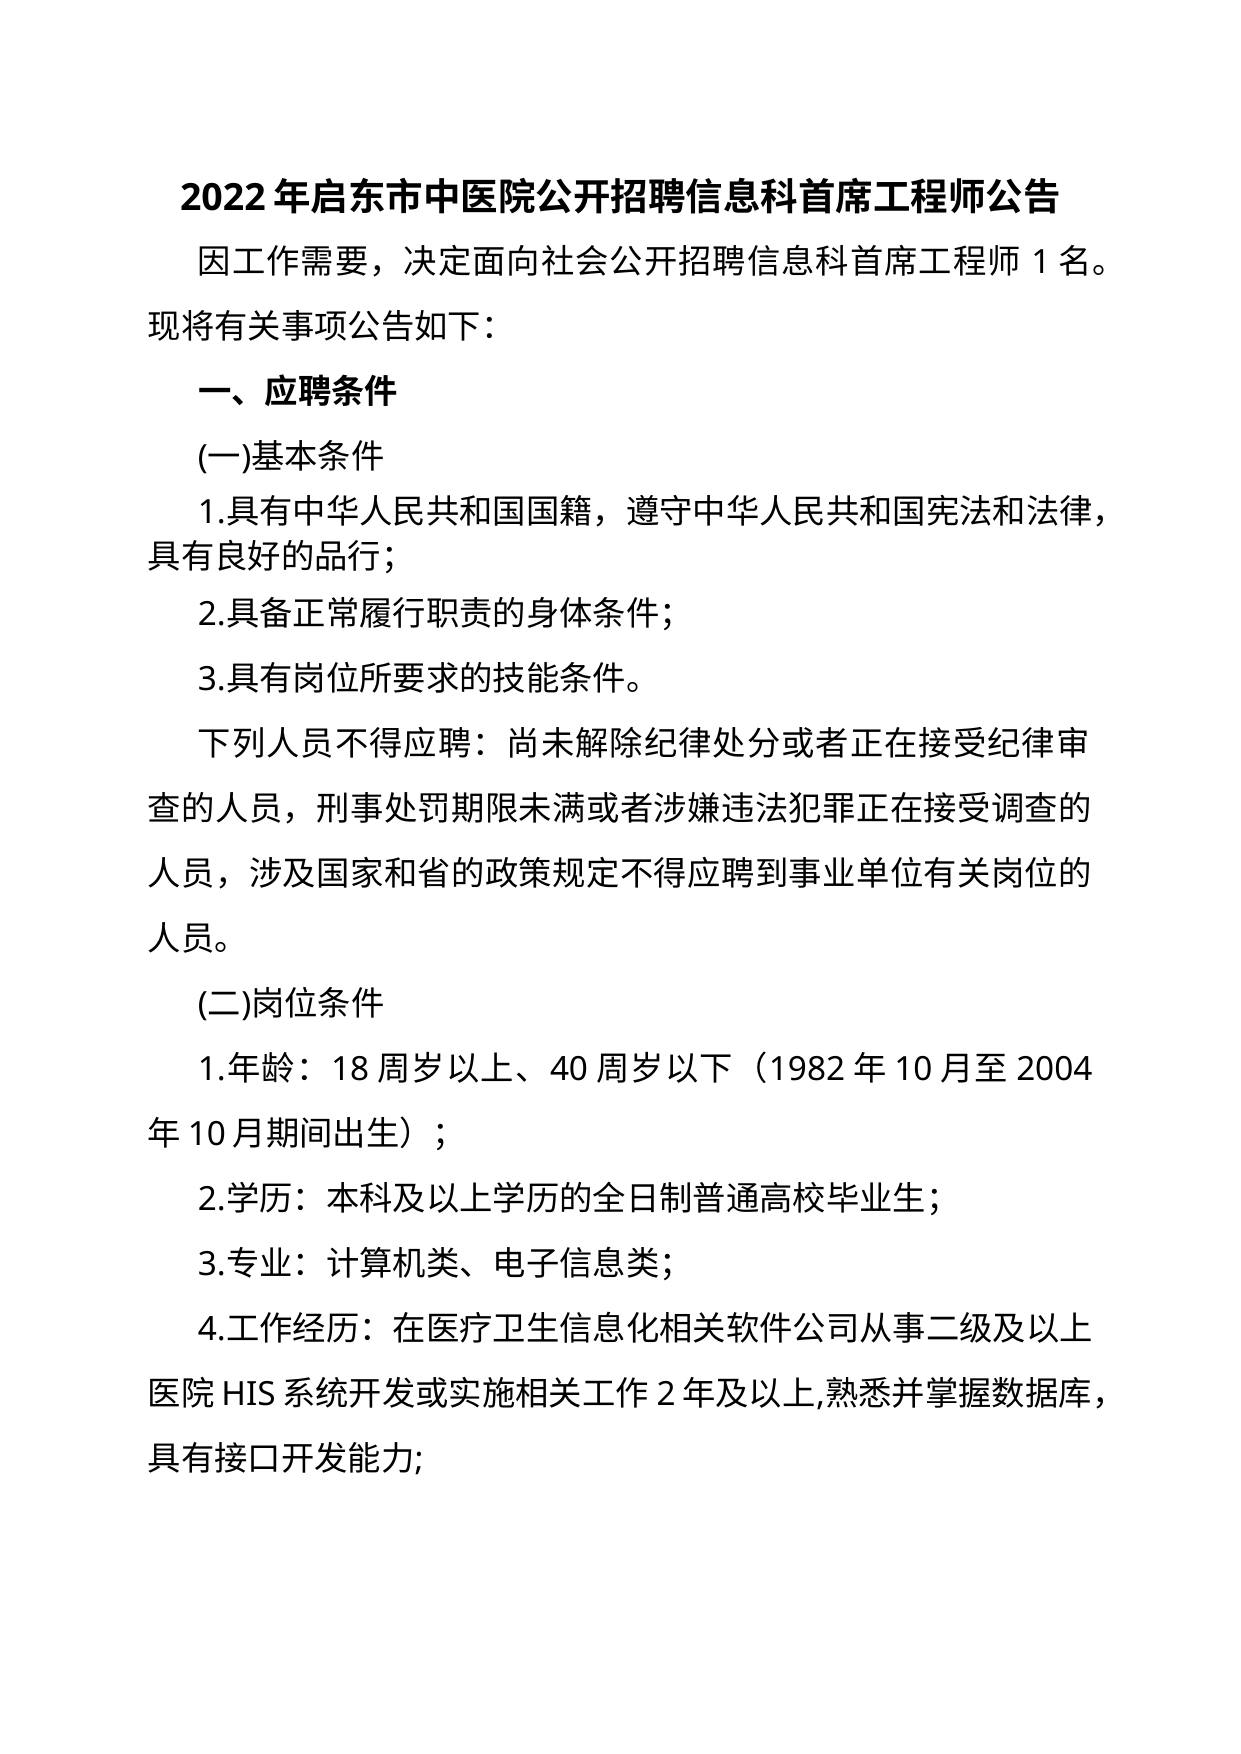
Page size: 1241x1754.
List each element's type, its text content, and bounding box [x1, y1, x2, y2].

text 4.工作经历：在医疗卫生信息化相关软件公司从事二级及以上医院HIS系统开发或实施相关工作2年及以上,熟悉并掌握数据库，具有接口开发能力; [148, 1293, 1092, 1488]
text (二)岗位条件 [148, 968, 1092, 1033]
text 2.学历：本科及以上学历的全日制普通高校毕业生； [148, 1163, 1092, 1228]
text 2.具备正常履行职责的身体条件； [148, 578, 1092, 643]
text 3.专业：计算机类、电子信息类； [148, 1228, 1092, 1293]
text 1.具有中华人民共和国国籍，遵守中华人民共和国宪法和法律，具有良好的品行； [148, 486, 1092, 578]
text 一、应聘条件 [148, 356, 1092, 421]
text 2022年启东市中医院公开招聘信息科首席工程师公告 [148, 161, 1092, 226]
text 1.年龄：18周岁以上、40周岁以下（1982年10月至2004年10月期间出生）； [148, 1033, 1092, 1163]
text (一)基本条件 [148, 421, 1092, 486]
text 下列人员不得应聘：尚未解除纪律处分或者正在接受纪律审查的人员，刑事处罚期限未满或者涉嫌违法犯罪正在接受调查的人员，涉及国家和省的政策规定不得应聘到事业单位有关岗位的人员。 [148, 708, 1092, 968]
text 因工作需要，决定面向社会公开招聘信息科首席工程师1名。现将有关事项公告如下： [148, 226, 1092, 356]
text 3.具有岗位所要求的技能条件。 [148, 643, 1092, 708]
